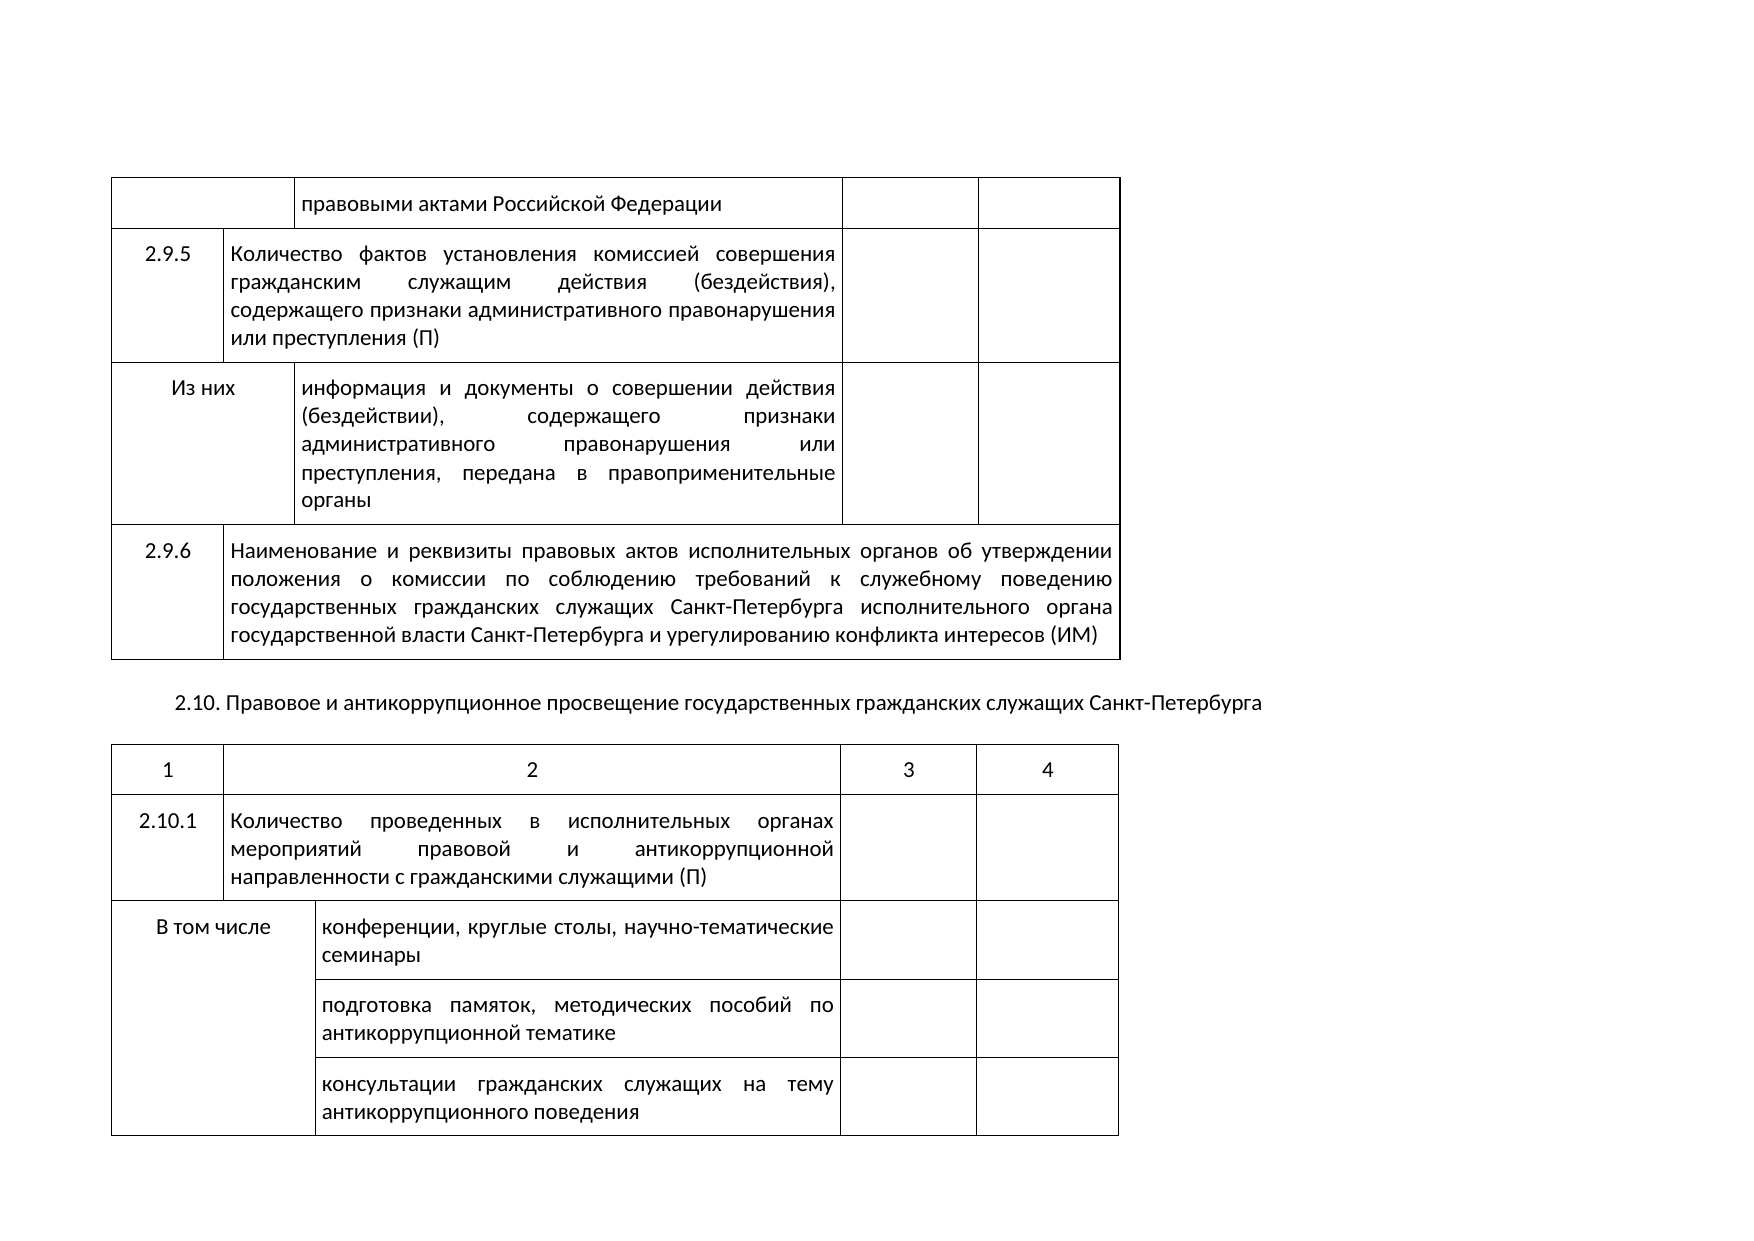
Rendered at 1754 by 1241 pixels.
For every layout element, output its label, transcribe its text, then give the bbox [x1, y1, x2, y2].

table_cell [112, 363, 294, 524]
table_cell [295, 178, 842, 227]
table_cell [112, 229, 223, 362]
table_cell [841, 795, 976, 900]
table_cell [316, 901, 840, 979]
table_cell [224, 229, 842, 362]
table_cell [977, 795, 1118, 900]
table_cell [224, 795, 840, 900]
text 2.10. Правовое и антикоррупционное просвещение государственных гражданских служащих Санкт-Петербурга [118, 688, 1636, 716]
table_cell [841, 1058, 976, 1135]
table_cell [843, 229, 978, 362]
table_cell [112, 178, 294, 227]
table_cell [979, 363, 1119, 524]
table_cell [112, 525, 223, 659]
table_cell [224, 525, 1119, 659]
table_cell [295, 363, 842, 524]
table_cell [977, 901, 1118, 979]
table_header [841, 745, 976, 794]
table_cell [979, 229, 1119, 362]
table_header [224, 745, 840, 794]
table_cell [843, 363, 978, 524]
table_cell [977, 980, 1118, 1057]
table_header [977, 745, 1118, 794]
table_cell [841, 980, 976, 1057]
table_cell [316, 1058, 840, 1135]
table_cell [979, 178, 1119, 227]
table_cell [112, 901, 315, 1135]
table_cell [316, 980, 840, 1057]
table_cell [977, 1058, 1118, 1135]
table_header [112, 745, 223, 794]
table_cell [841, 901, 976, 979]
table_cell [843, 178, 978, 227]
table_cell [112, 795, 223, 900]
